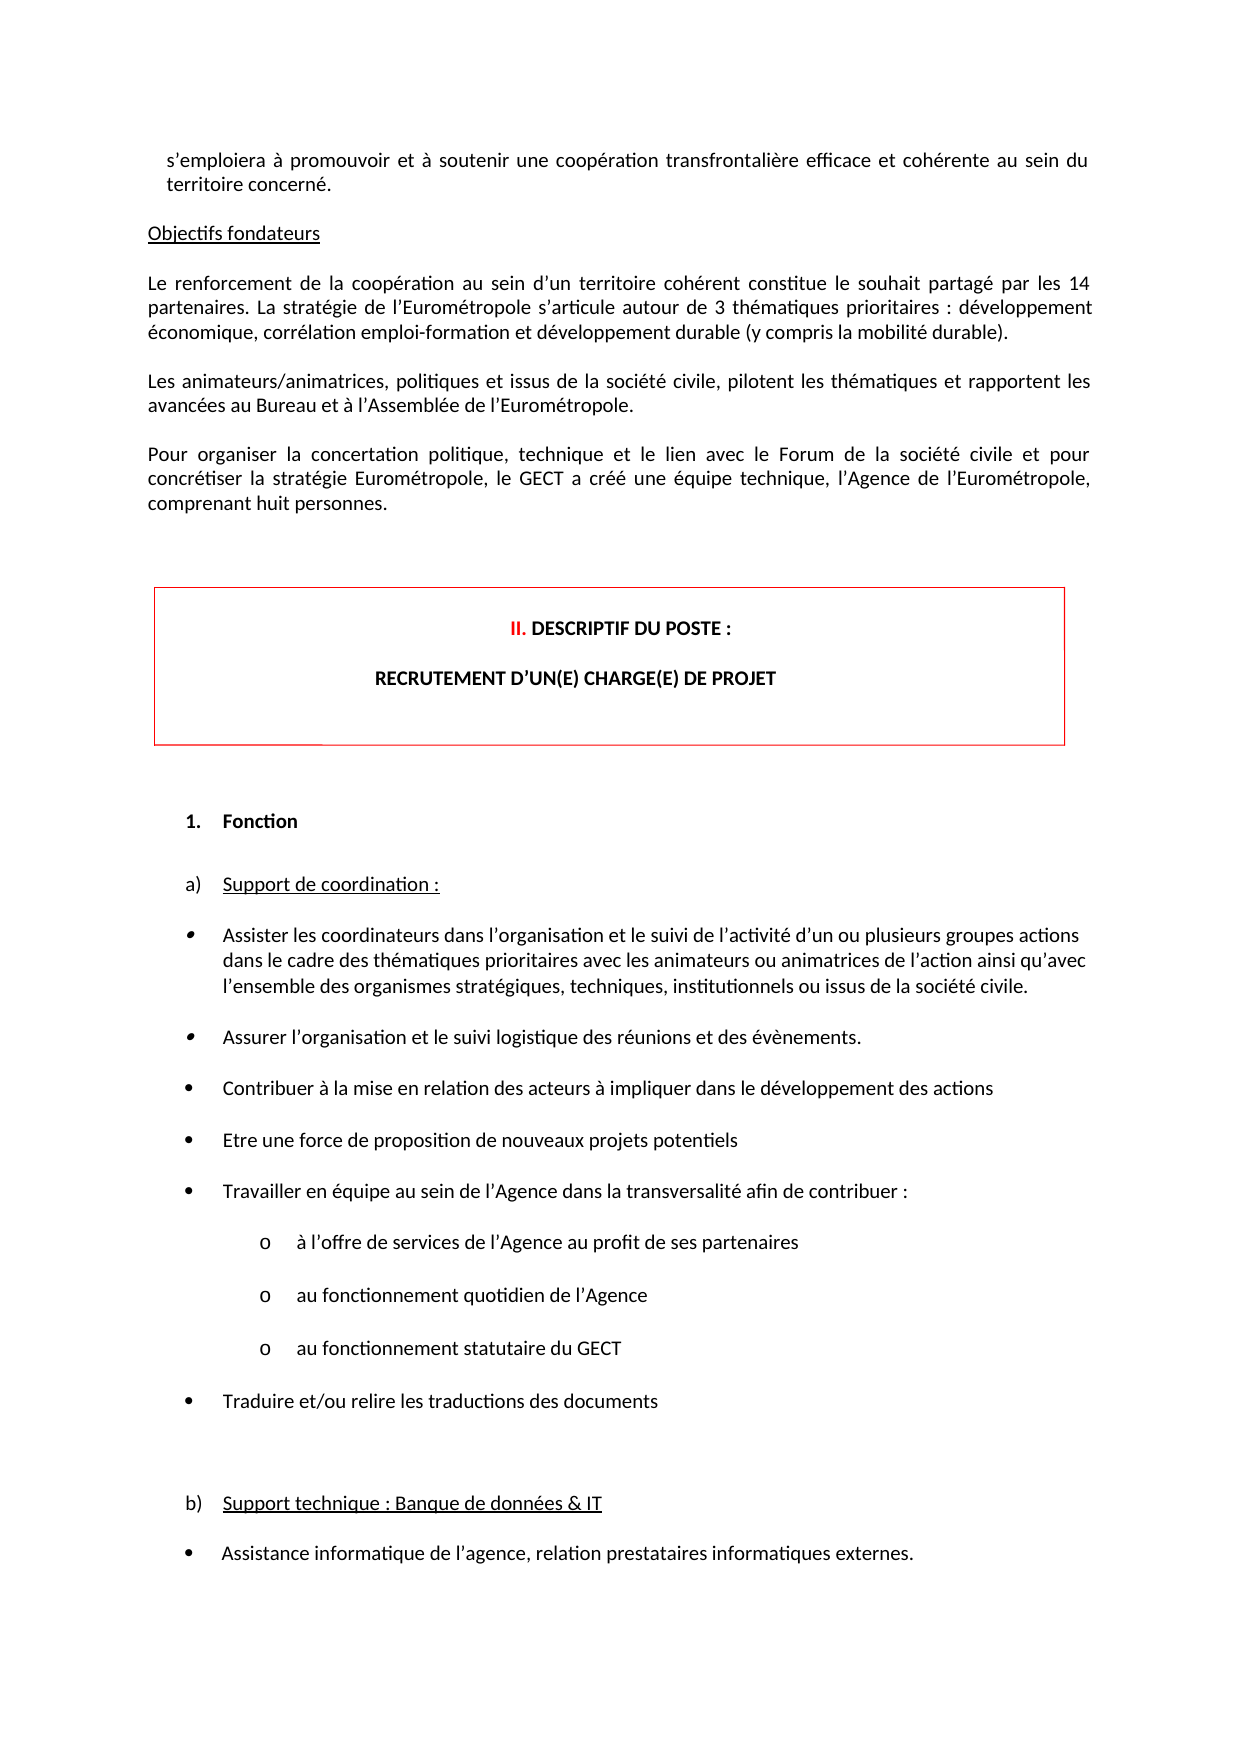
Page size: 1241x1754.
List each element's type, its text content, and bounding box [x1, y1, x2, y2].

list Travailler en équipe au sein de l’Agence dans la transversalité afin de contribuer : [185, 1178, 1093, 1204]
list Assister les coordinateurs dans l’organisation et le suivi de l’activité d’un ou plusieurs groupes actions dans le cadre des thématiques prioritaires avec les animateurs ou animatrices de l’action ainsi qu’avec l’ensemble des organismes stratégiques, techniques, institutionnels ou issus de la société civile. [185, 922, 1093, 998]
list Assistance informatique de l’agence, relation prestataires informatiques externes. [185, 1541, 1093, 1566]
text RECRUTEMENT D’UN(E) CHARGE(E) DE PROJET [375, 665, 1093, 691]
text Pour organiser la concertation politique, technique et le lien avec le Forum de la société civile et pour concrétiser la stratégie Eurométropole, le GECT a créé une équipe technique, l’Agence de l’Eurométropole, comprenant huit personnes. [148, 442, 1093, 515]
list Traduire et/ou relire les traductions des documents [185, 1388, 1093, 1413]
list Contribuer à la mise en relation des acteurs à impliquer dans le développement des actions [185, 1075, 1093, 1100]
text II. DESCRIPTIF DU POSTE : [510, 615, 1093, 640]
list au fonctionnement statutaire du GECT [259, 1335, 1093, 1362]
list Fonction [185, 808, 1093, 833]
list Etre une force de proposition de nouveaux projets potentiels [185, 1128, 1093, 1153]
list Assurer l’organisation et le suivi logistique des réunions et des évènements. [185, 1024, 1093, 1049]
list Support de coordination : [185, 871, 1093, 897]
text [166, 148, 1091, 197]
text Objectifs fondateurs [148, 221, 1093, 246]
text Le renforcement de la coopération au sein d’un territoire cohérent constitue le souhait partagé par les 14 partenaires. La stratégie de l’Eurométropole s’articule autour de 3 thématiques prioritaires : développement économique, corrélation emploi-formation et développement durable (y compris la mobilité durable). [148, 271, 1093, 344]
list à l’offre de services de l’Agence au profit de ses partenaires [259, 1229, 1093, 1256]
text Les animateurs/animatrices, politiques et issus de la société civile, pilotent les thématiques et rapportent les avancées au Bureau et à l’Assemblée de l’Eurométropole. [148, 369, 1093, 418]
list au fonctionnement quotidien de l’Agence [259, 1282, 1093, 1309]
list Support technique : Banque de données & IT [185, 1490, 1093, 1515]
